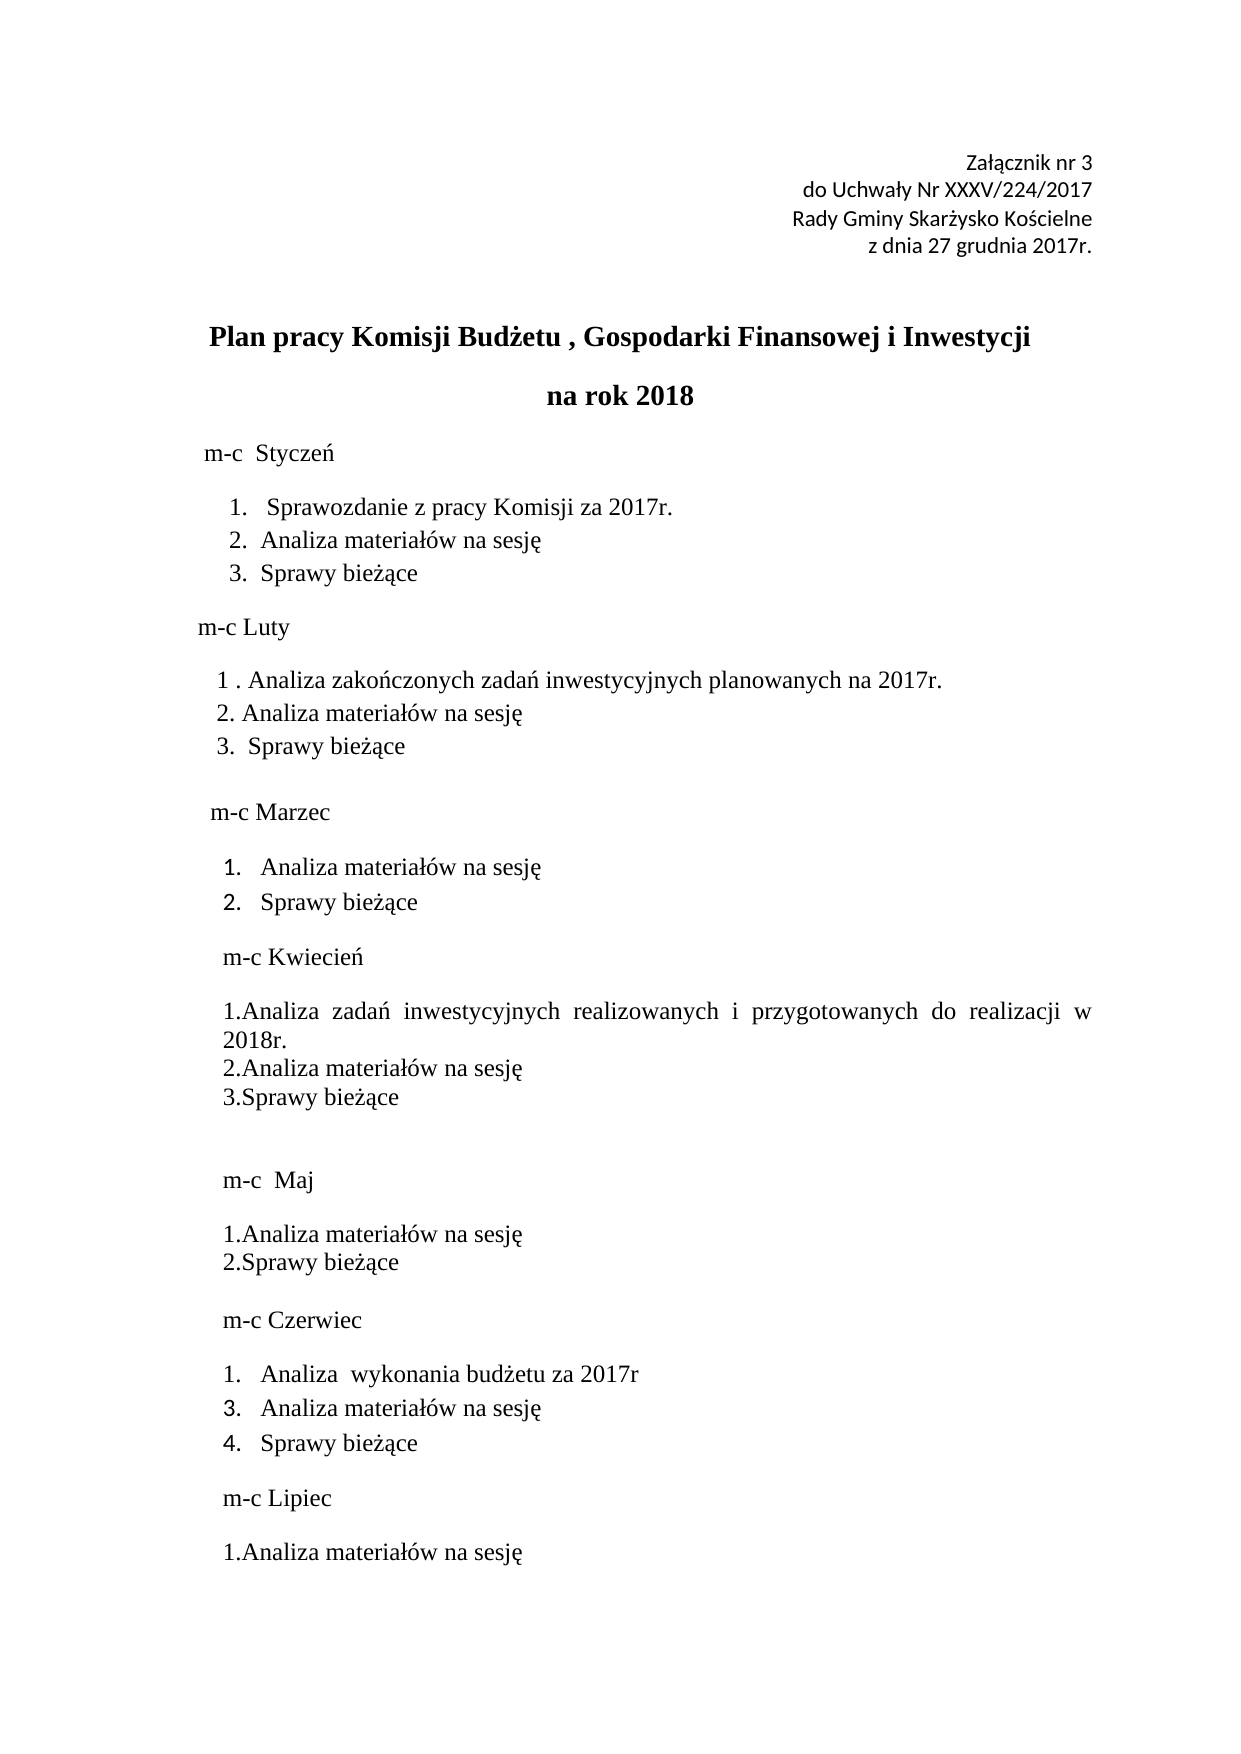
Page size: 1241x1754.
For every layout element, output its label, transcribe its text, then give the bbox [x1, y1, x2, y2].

text do Uchwały Nr XXXV/224/2017 [148, 176, 1093, 204]
text m-c Luty [148, 612, 1093, 640]
text 3.Sprawy bieżące [223, 1082, 1093, 1111]
text 1 . Analiza zakończonych zadań inwestycyjnych planowanych na 2017r. [148, 665, 1093, 694]
list 2. Analiza materiałów na sesję [223, 525, 1093, 553]
text z dnia 27 grudnia 2017r. [148, 232, 1093, 260]
text 3. Sprawy bieżące [148, 731, 1093, 760]
list 1. Sprawozdanie z pracy Komisji za 2017r. [223, 492, 1093, 520]
text 1.Analiza materiałów na sesję [148, 1219, 1093, 1247]
text m-c Lipiec [223, 1483, 1093, 1511]
list Sprawy bieżące [223, 886, 1093, 917]
list Analiza materiałów na sesję [223, 1392, 1093, 1422]
text 2.Analiza materiałów na sesję [223, 1053, 1093, 1082]
text m-c Maj [223, 1165, 1093, 1194]
text 2. Analiza materiałów na sesję [148, 698, 1093, 727]
text m-c Kwiecień [223, 942, 1093, 971]
text 1.Analiza zadań inwestycyjnych realizowanych i przygotowanych do realizacji w 2018r. [223, 996, 1093, 1053]
text m-c Czerwiec [223, 1305, 1093, 1334]
text Rady Gminy Skarżysko Kościelne [148, 204, 1093, 232]
text Załącznik nr 3 [148, 148, 1093, 176]
text Plan pracy Komisji Budżetu , Gospodarki Finansowej i Inwestycji [148, 319, 1093, 353]
list Analiza wykonania budżetu za 2017r [223, 1359, 1093, 1388]
list 3. Sprawy bieżące [223, 558, 1093, 586]
text m-c Styczeń [148, 438, 1093, 467]
list Sprawy bieżące [223, 1427, 1093, 1457]
text 1.Analiza materiałów na sesję [223, 1537, 1093, 1565]
text 2.Sprawy bieżące [223, 1247, 1093, 1276]
text m-c Marzec [148, 797, 1093, 826]
text na rok 2018 [148, 378, 1093, 412]
list Analiza materiałów na sesję [223, 851, 1093, 882]
